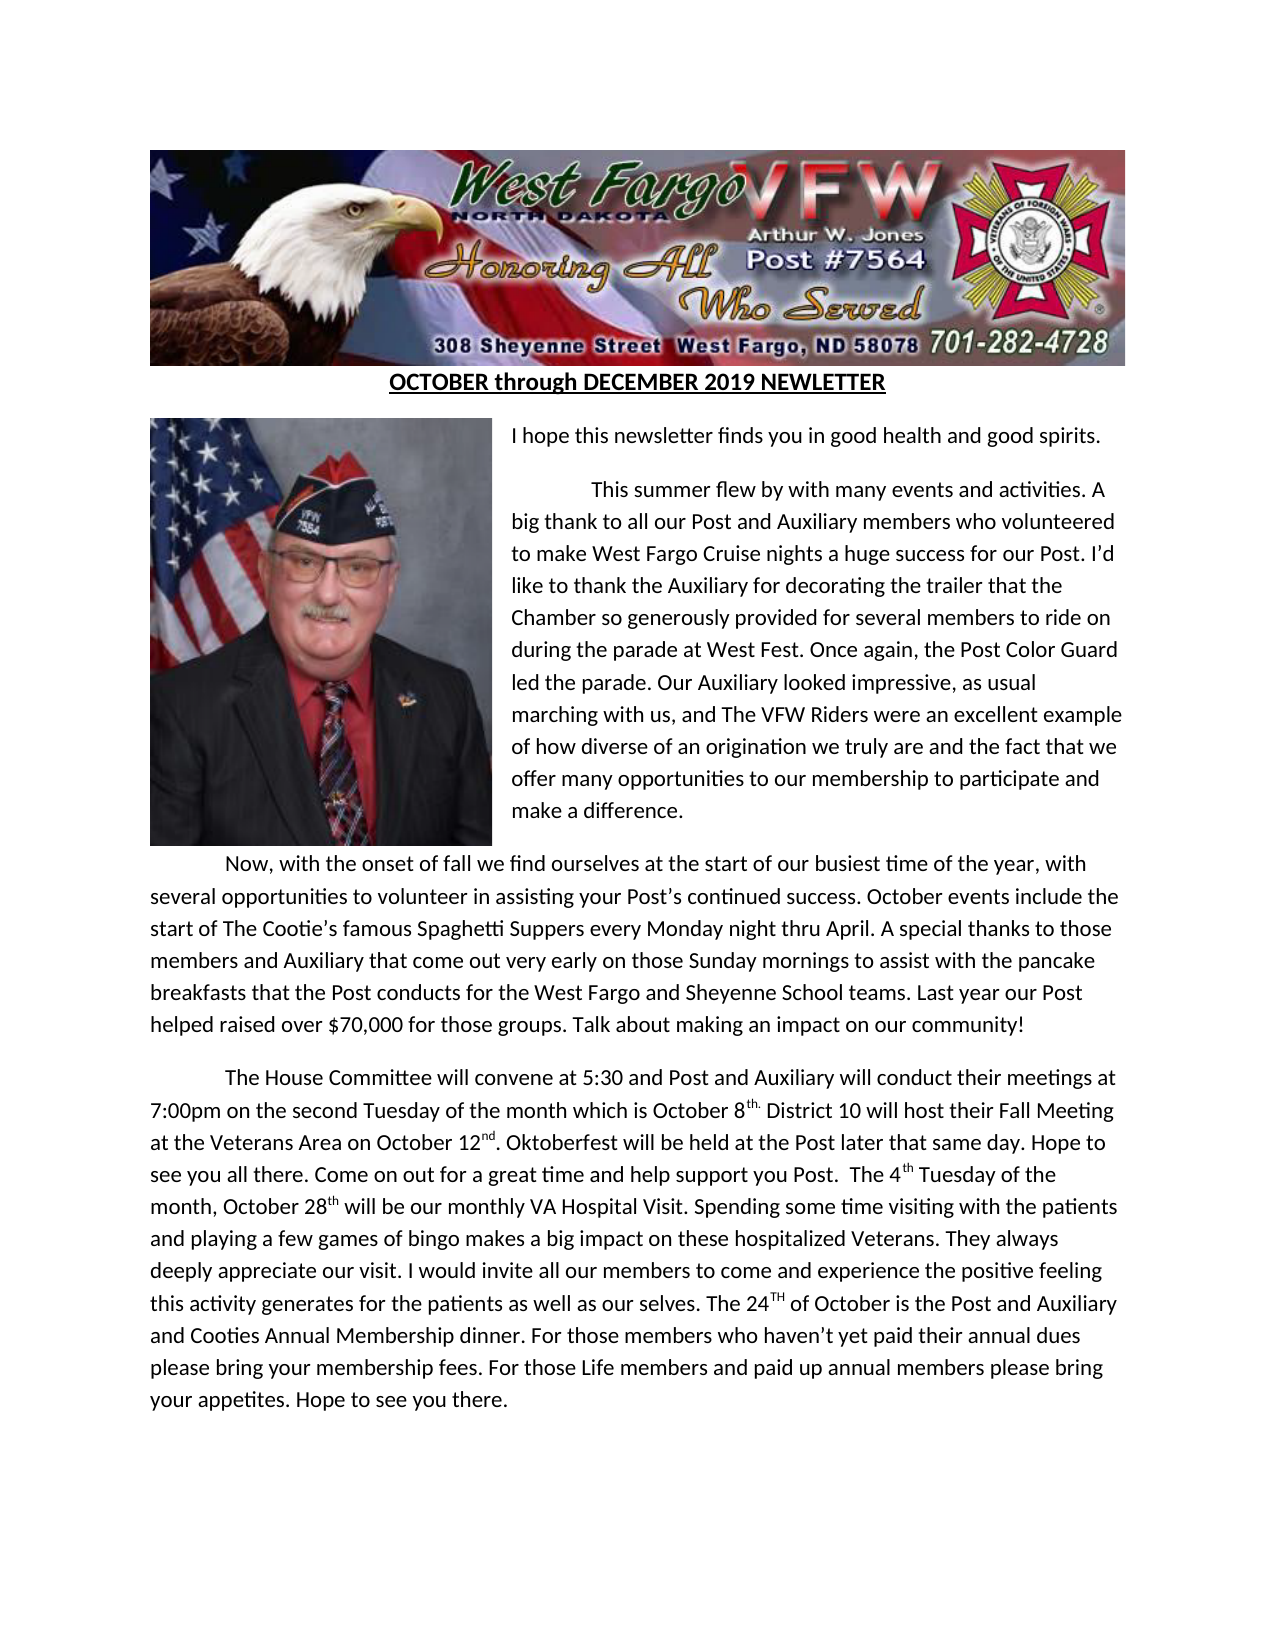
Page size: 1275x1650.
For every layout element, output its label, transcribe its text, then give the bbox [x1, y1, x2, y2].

text OCTOBER through DECEMBER 2019 NEWLETTER [150, 366, 1125, 396]
text The House Committee will convene at 5:30 and Post and Auxiliary will conduct their meetings at 7:00pm on the second Tuesday of the month which is October 8th. District 10 will host their Fall Meeting at the Veterans Area on October 12nd. Oktoberfest will be held at the Post later that same day. Hope to see you all there. Come on out for a great time and help support you Post. The 4th Tuesday of the month, October 28th will be our monthly VA Hospital Visit. Spending some time visiting with the patients and playing a few games of bingo makes a big impact on these hospitalized Veterans. They always deeply appreciate our visit. I would invite all our members to come and experience the positive feeling this activity generates for the patients as well as our selves. The 24TH of October is the Post and Auxiliary and Cooties Annual Membership dinner. For those members who haven’t yet paid their annual dues please bring your membership fees. For those Life members and paid up annual members please bring your appetites. Hope to see you there. [150, 1063, 1125, 1413]
text I hope this newsletter finds you in good health and good spirits. [493, 422, 1125, 450]
text Now, with the onset of fall we find ourselves at the start of our busiest time of the year, with several opportunities to volunteer in assisting your Post’s continued success. October events include the start of The Cootie’s famous Spaghetti Suppers every Monday night thru April. A special thanks to those members and Auxiliary that come out very early on those Sunday mornings to assist with the pancake breakfasts that the Post conducts for the West Fargo and Sheyenne School teams. Last year our Post helped raised over $70,000 for those groups. Talk about making an impact on our community! [150, 849, 1125, 1038]
text This summer flew by with many events and activities. A big thank to all our Post and Auxiliary members who volunteered to make West Fargo Cruise nights a huge success for our Post. I’d like to thank the Auxiliary for decorating the trailer that the Chamber so generously provided for several members to ride on during the parade at West Fest. Once again, the Post Color Guard led the parade. Our Auxiliary looked impressive, as usual marching with us, and The VFW Riders were an excellent example of how diverse of an origination we truly are and the fact that we offer many opportunities to our membership to participate and make a difference. [493, 475, 1125, 824]
